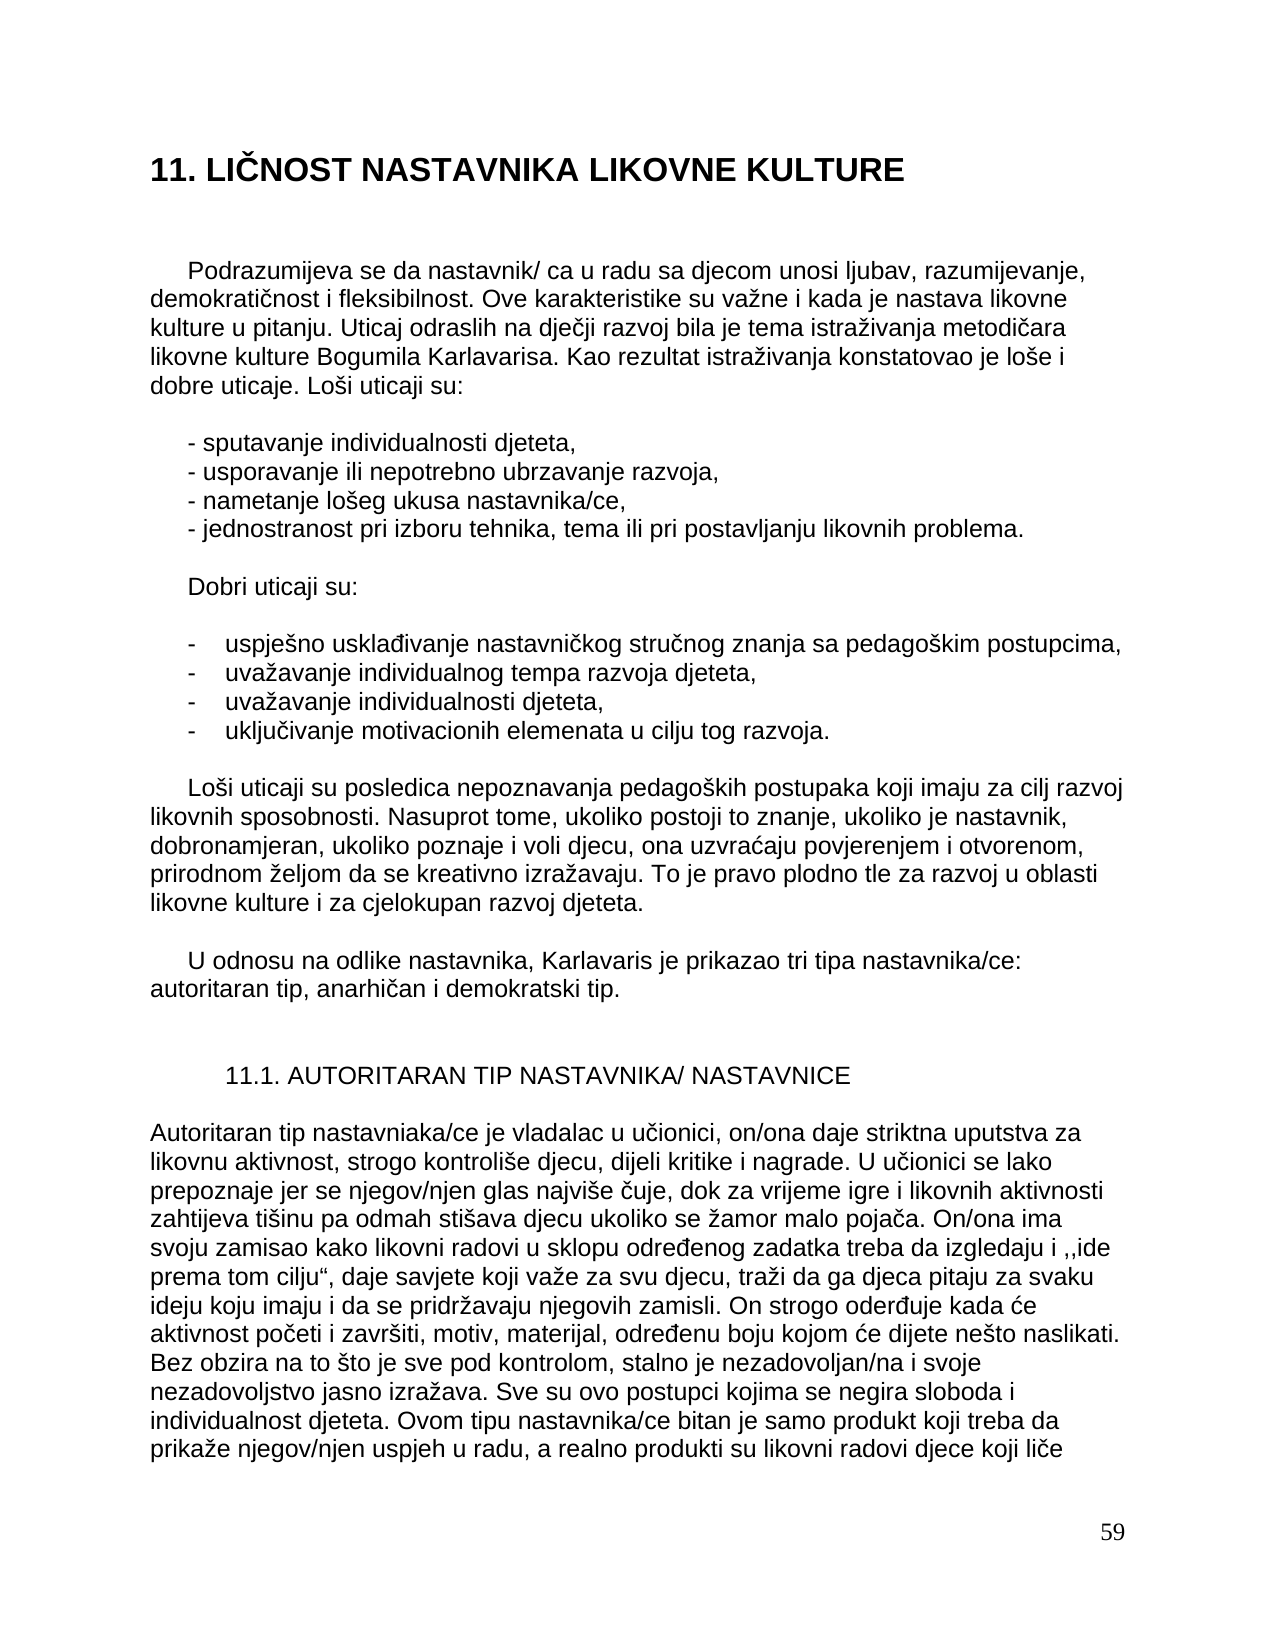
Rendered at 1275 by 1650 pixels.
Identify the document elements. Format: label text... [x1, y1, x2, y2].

text 11.1. AUTORITARAN TIP NASTAVNIKA/ NASTAVNICE [150, 1061, 1125, 1089]
text - nametanje lošeg ukusa nastavnika/ce, [150, 486, 1125, 514]
text - usporavanje ili nepotrebno ubrzavanje razvoja, [150, 457, 1125, 486]
text Dobri uticaji su: [150, 572, 1125, 601]
list uključivanje motivacionih elemenata u cilju tog razvoja. [187, 716, 1125, 744]
text - jednostranost pri izboru tehnika, tema ili pri postavljanju likovnih problema. [150, 514, 1125, 543]
text - sputavanje individualnosti djeteta, [150, 428, 1125, 457]
text U odnosu na odlike nastavnika, Karlavaris je prikazao tri tipa nastavnika/ce: autoritaran tip, anarhičan i demokratski tip. [150, 946, 1125, 1003]
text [150, 1118, 1125, 1463]
text 11. LIČNOST NASTAVNIKA LIKOVNE KULTURE [150, 150, 1125, 188]
list uvažavanje individualnog tempa razvoja djeteta, [187, 658, 1125, 687]
list uspješno usklađivanje nastavničkog stručnog znanja sa pedagoškim postupcima, [187, 629, 1125, 658]
text Podrazumijeva se da nastavnik/ ca u radu sa djecom unosi ljubav, razumijevanje, demokratičnost i fleksibilnost. Ove karakteristike su važne i kada je nastava likovne kulture u pitanju. Uticaj odraslih na dječji razvoj bila je tema istraživanja metodičara likovne kulture Bogumila Karlavarisa. Kao rezultat istraživanja konstatovao je loše i dobre uticaje. Loši uticaji su: [150, 256, 1125, 399]
text Loši uticaji su posledica nepoznavanja pedagoških postupaka koji imaju za cilj razvoj likovnih sposobnosti. Nasuprot tome, ukoliko postoji to znanje, ukoliko je nastavnik, dobronamjeran, ukoliko poznaje i voli djecu, ona uzvraćaju povjerenjem i otvorenom, prirodnom željom da se kreativno izražavaju. To je pravo plodno tle za razvoj u oblasti likovne kulture i za cjelokupan razvoj djeteta. [150, 773, 1125, 917]
list uvažavanje individualnosti djeteta, [187, 687, 1125, 716]
